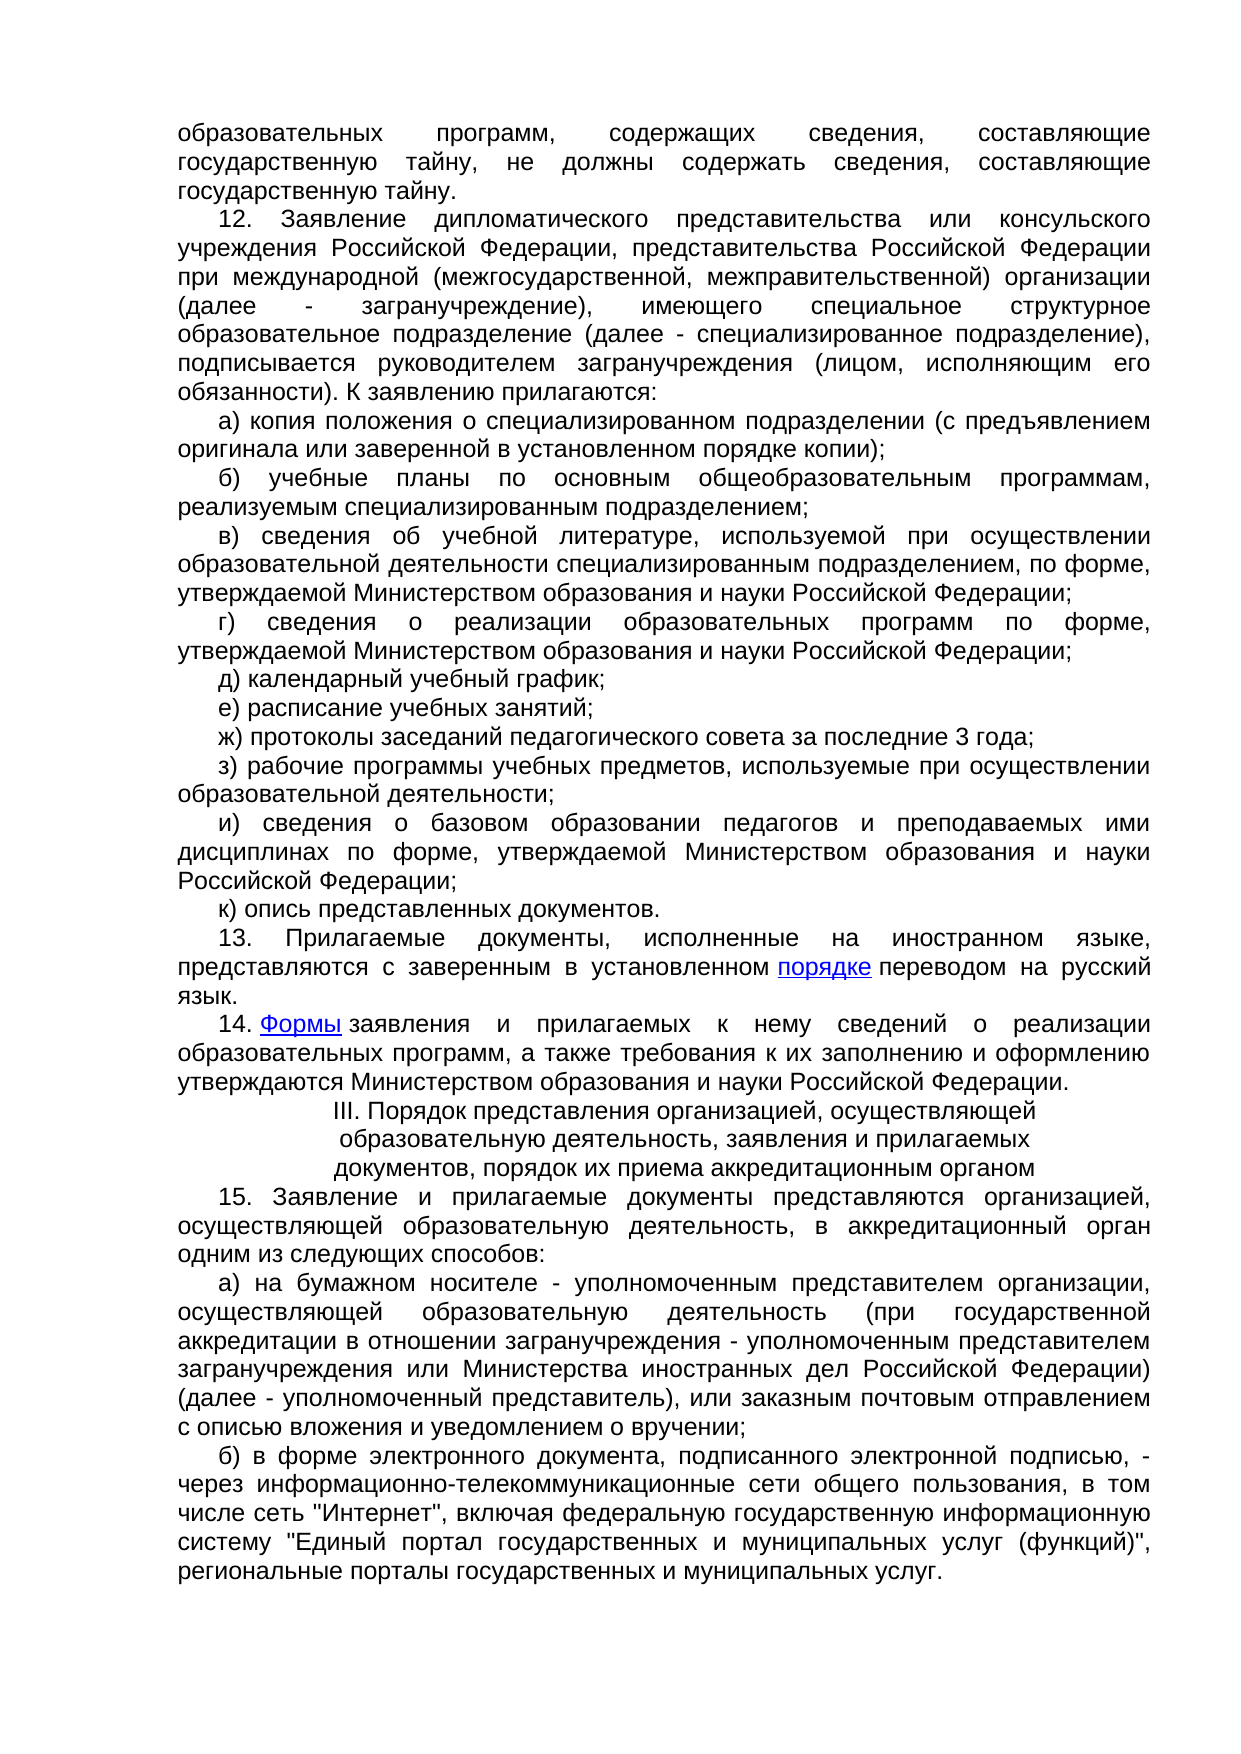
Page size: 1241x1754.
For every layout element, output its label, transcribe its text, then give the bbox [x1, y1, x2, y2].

text и) сведения о базовом образовании педагогов и преподаваемых ими дисциплинах по форме, утверждаемой Министерством образования и науки Российской Федерации; [177, 808, 1152, 894]
text з) рабочие программы учебных предметов, используемые при осуществлении образовательной деятельности; [177, 751, 1152, 808]
text б) учебные планы по основным общеобразовательным программам, реализуемым специализированным подразделением; [177, 463, 1152, 521]
text 15. Заявление и прилагаемые документы представляются организацией, осуществляющей образовательную деятельность, в аккредитационный орган одним из следующих способов: [177, 1182, 1152, 1268]
text ж) протоколы заседаний педагогического совета за последние 3 года; [177, 722, 1152, 751]
text документов, порядок их приема аккредитационным органом [177, 1153, 1152, 1182]
text III. Порядок представления организацией, осуществляющей [177, 1096, 1152, 1124]
text 14. Формы заявления и прилагаемых к нему сведений о реализации образовательных программ, а также требования к их заполнению и оформлению утверждаются Министерством образования и науки Российской Федерации. [177, 1009, 1152, 1096]
text е) расписание учебных занятий; [177, 693, 1152, 722]
text д) календарный учебный график; [177, 664, 1152, 693]
text г) сведения о реализации образовательных программ по форме, утверждаемой Министерством образования и науки Российской Федерации; [177, 607, 1152, 664]
text а) копия положения о специализированном подразделении (с предъявлением оригинала или заверенной в установленном порядке копии); [177, 406, 1152, 463]
text к) опись представленных документов. [177, 894, 1152, 923]
text 12. Заявление дипломатического представительства или консульского учреждения Российской Федерации, представительства Российской Федерации при международной (межгосударственной, межправительственной) организации (далее - загранучреждение), имеющего специальное структурное образовательное подразделение (далее - специализированное подразделение), подписывается руководителем загранучреждения (лицом, исполняющим его обязанности). К заявлению прилагаются: [177, 204, 1152, 406]
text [177, 118, 1152, 204]
text а) на бумажном носителе - уполномоченным представителем организации, осуществляющей образовательную деятельность (при государственной аккредитации в отношении загранучреждения - уполномоченным представителем загранучреждения или Министерства иностранных дел Российской Федерации) (далее - уполномоченный представитель), или заказным почтовым отправлением с описью вложения и уведомлением о вручении; [177, 1268, 1152, 1441]
text образовательную деятельность, заявления и прилагаемых [177, 1124, 1152, 1153]
text 13. Прилагаемые документы, исполненные на иностранном языке, представляются с заверенным в установленном порядке переводом на русский язык. [177, 923, 1152, 1009]
text в) сведения об учебной литературе, используемой при осуществлении образовательной деятельности специализированным подразделением, по форме, утверждаемой Министерством образования и науки Российской Федерации; [177, 521, 1152, 607]
text б) в форме электронного документа, подписанного электронной подписью, - через информационно-телекоммуникационные сети общего пользования, в том числе сеть "Интернет", включая федеральную государственную информационную систему "Единый портал государственных и муниципальных услуг (функций)", региональные порталы государственных и муниципальных услуг. [177, 1441, 1152, 1584]
